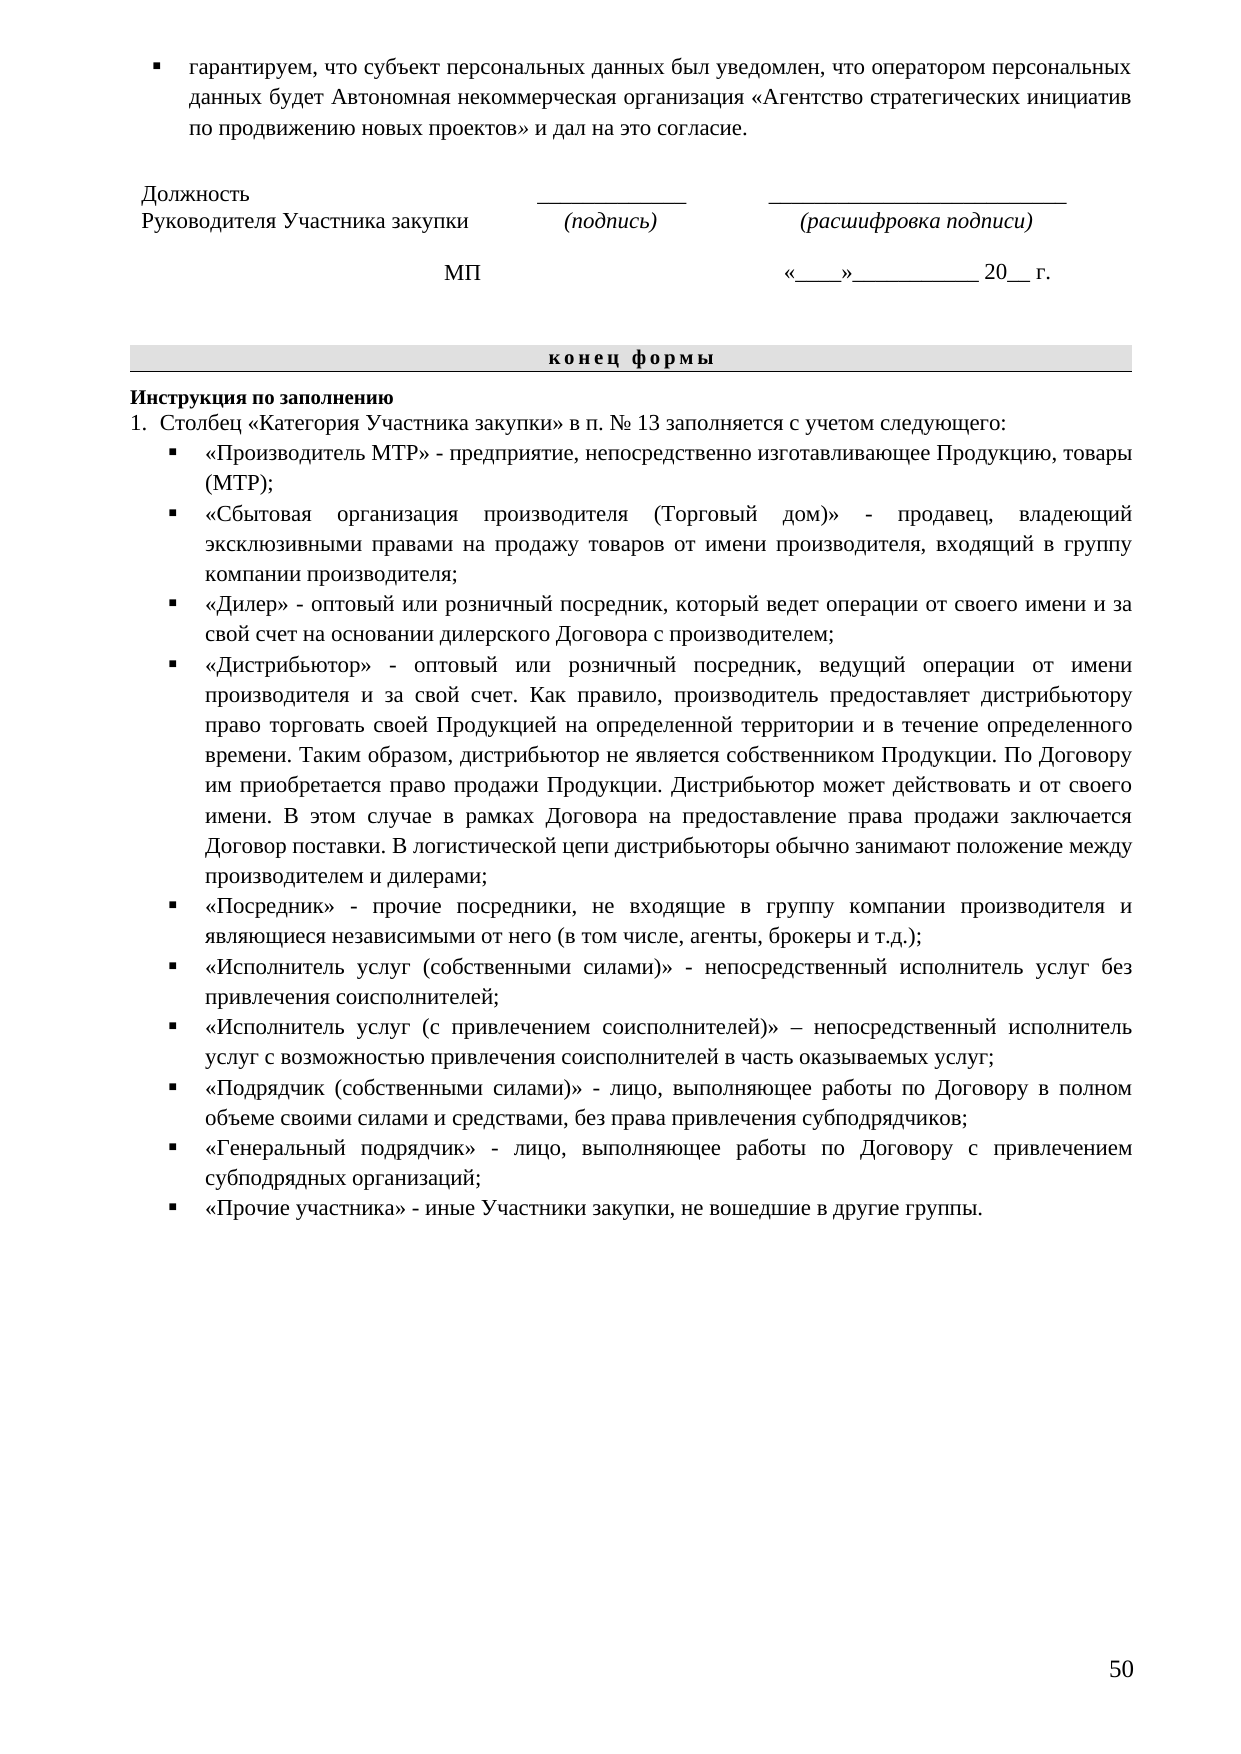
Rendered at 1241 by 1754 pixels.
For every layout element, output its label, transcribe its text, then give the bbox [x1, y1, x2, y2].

list «Дилер» - оптовый или розничный посредник, который ведет операции от своего имени и за свой счет на основании дилерского Договора с производителем; [167, 590, 1134, 647]
list «Исполнитель услуг (собственными силами)» - непосредственный исполнитель услуг без привлечения соисполнителей; [167, 953, 1134, 1009]
text конец формы [130, 345, 1132, 371]
list «Посредник» - прочие посредники, не входящие в группу компании производителя и являющиеся независимыми от него (в том числе, агенты, брокеры и т.д.); [167, 892, 1134, 949]
text Инструкция по заполнению [130, 385, 1134, 409]
list Столбец «Категория Участника закупки» в п. № 13 заполняется с учетом следующего: [130, 409, 1134, 435]
list «Сбытовая организация производителя (Торговый дом)» - продавец, владеющий эксклюзивными правами на продажу товаров от имени производителя, входящий в группу компании производителя; [167, 499, 1134, 586]
table_header _____________ (подпись) [492, 180, 731, 333]
list гарантируем, что субъект персональных данных был уведомлен, что оператором персональных данных будет Автономная некоммерческая организация «Агентство стратегических инициатив по продвижению новых проектов» и дал на это согласие. [151, 53, 1133, 140]
list «Исполнитель услуг (с привлечением соисполнителей)» – непосредственный исполнитель услуг с возможностью привлечения соисполнителей в часть оказываемых услуг; [167, 1013, 1134, 1070]
table_header Должность Руководителя Участника закупки МП [130, 180, 492, 333]
list «Прочие участника» - иные Участники закупки, не вошедшие в другие группы. [167, 1194, 1134, 1221]
list «Производитель МТР» - предприятие, непосредственно изготавливающее Продукцию, товары (МТР); [167, 439, 1134, 496]
list «Генеральный подрядчик» - лицо, выполняющее работы по Договору с привлечением субподрядных организаций; [167, 1134, 1134, 1191]
table_header __________________________ (расшифровка подписи) «____»___________ 20__ г. [731, 180, 1104, 333]
list «Дистрибьютор» - оптовый или розничный посредник, ведущий операции от имени производителя и за свой счет. Как правило, производитель предоставляет дистрибьютору право торговать своей Продукцией на определенной территории и в течение определенного времени. Таким образом, дистрибьютор не является собственником Продукции. По Договору им приобретается право продажи Продукции. Дистрибьютор может действовать и от своего имени. В этом случае в рамках Договора на предоставление права продажи заключается Договор поставки. В логистической цепи дистрибьюторы обычно занимают положение между производителем и дилерами; [167, 651, 1134, 888]
list «Подрядчик (собственными силами)» - лицо, выполняющее работы по Договору в полном объеме своими силами и средствами, без права привлечения субподрядчиков; [167, 1073, 1134, 1130]
